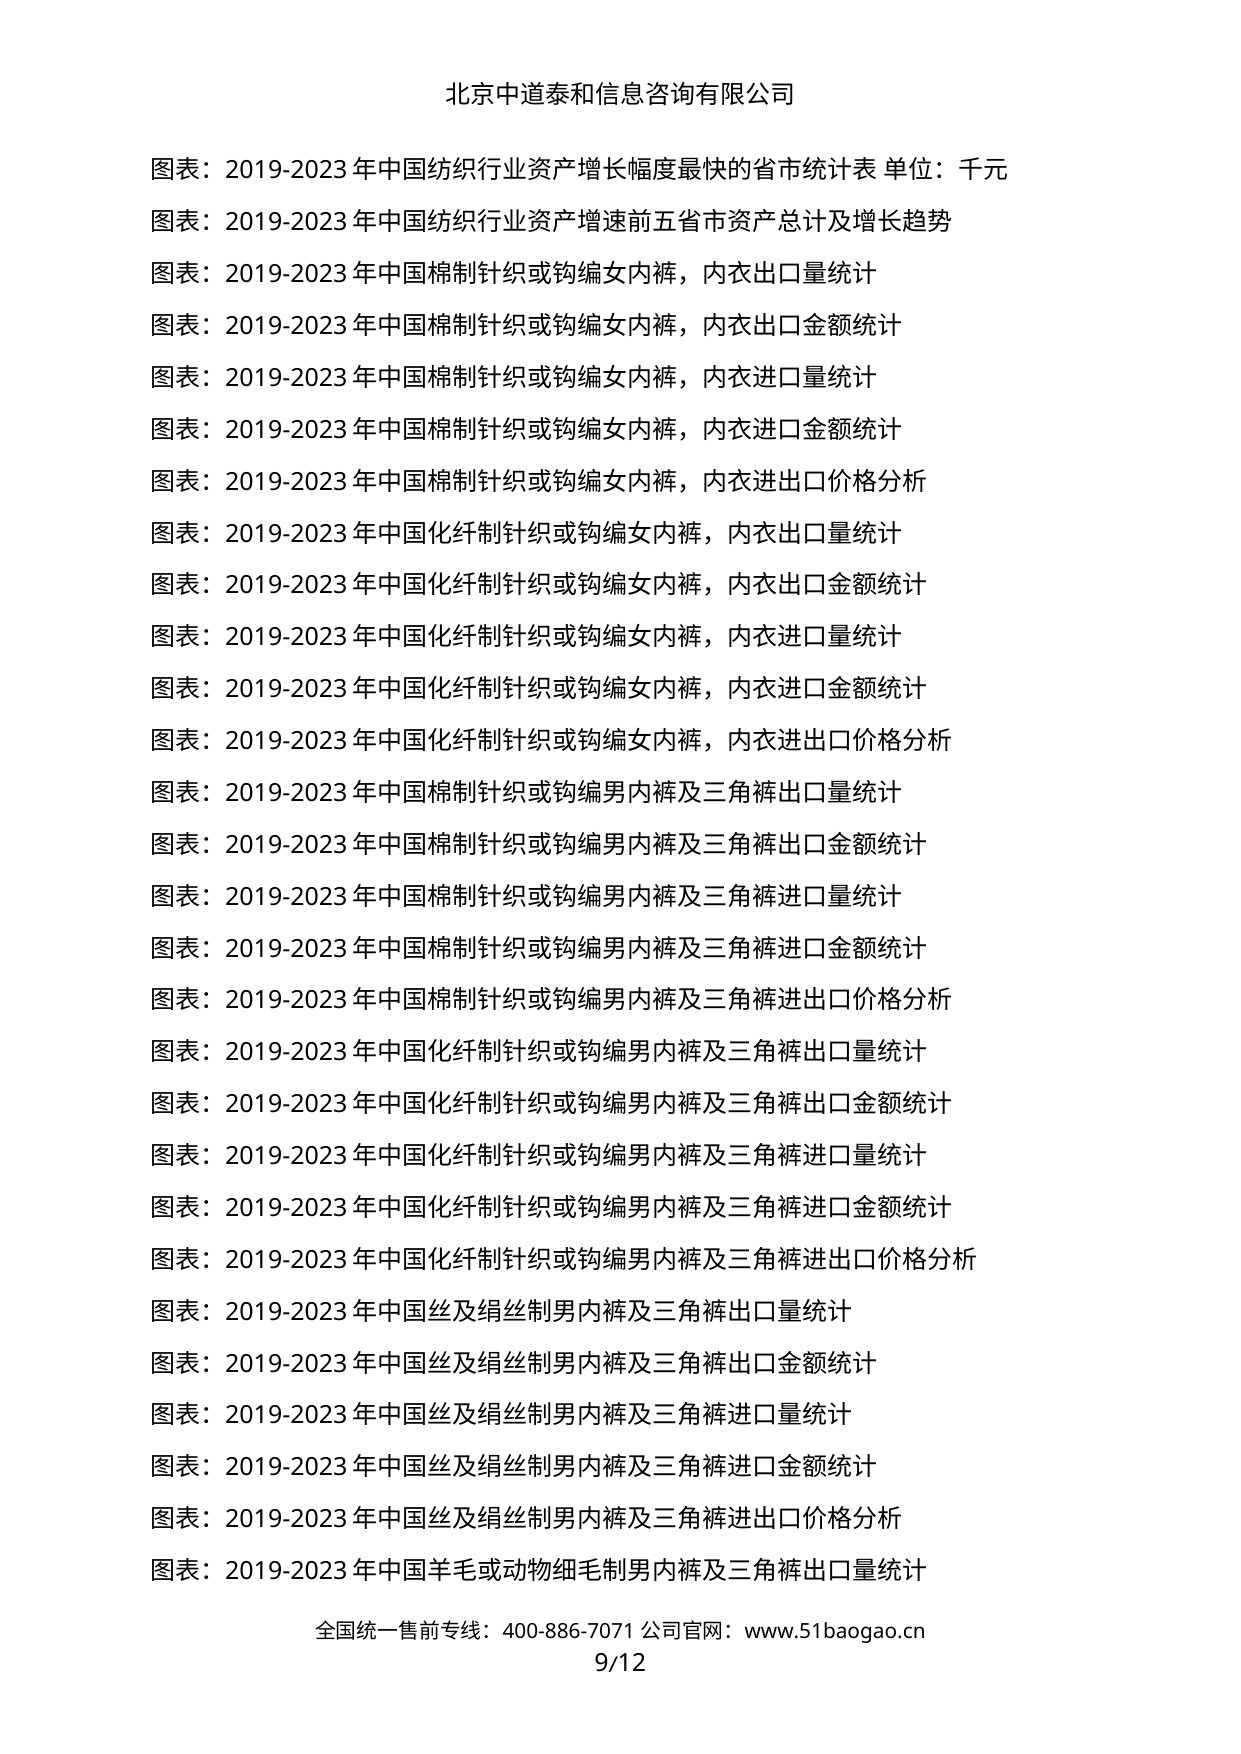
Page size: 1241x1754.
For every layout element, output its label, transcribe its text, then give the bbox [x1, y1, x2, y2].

text 图表：2019-2023年中国棉制针织或钩编女内裤，内衣出口量统计 [150, 254, 1090, 290]
text 图表：2019-2023年中国化纤制针织或钩编女内裤，内衣出口金额统计 [150, 565, 1090, 601]
text 图表：2019-2023年中国化纤制针织或钩编男内裤及三角裤出口量统计 [150, 1032, 1090, 1068]
text 图表：2019-2023年中国化纤制针织或钩编女内裤，内衣进口金额统计 [150, 669, 1090, 705]
text 图表：2019-2023年中国纺织行业资产增速前五省市资产总计及增长趋势 [150, 202, 1090, 238]
text 图表：2019-2023年中国棉制针织或钩编女内裤，内衣进出口价格分析 [150, 461, 1090, 497]
text 图表：2019-2023年中国化纤制针织或钩编男内裤及三角裤进口金额统计 [150, 1187, 1090, 1224]
text 图表：2019-2023年中国丝及绢丝制男内裤及三角裤出口金额统计 [150, 1343, 1090, 1379]
text 图表：2019-2023年中国化纤制针织或钩编女内裤，内衣出口量统计 [150, 513, 1090, 549]
text 图表：2019-2023年中国棉制针织或钩编女内裤，内衣进口金额统计 [150, 409, 1090, 446]
text 图表：2019-2023年中国棉制针织或钩编女内裤，内衣出口金额统计 [150, 306, 1090, 342]
text 图表：2019-2023年中国丝及绢丝制男内裤及三角裤进口金额统计 [150, 1447, 1090, 1483]
text 图表：2019-2023年中国羊毛或动物细毛制男内裤及三角裤出口量统计 [150, 1551, 1090, 1587]
text 图表：2019-2023年中国化纤制针织或钩编男内裤及三角裤进出口价格分析 [150, 1239, 1090, 1276]
text 图表：2019-2023年中国化纤制针织或钩编女内裤，内衣进出口价格分析 [150, 721, 1090, 757]
text 图表：2019-2023年中国棉制针织或钩编男内裤及三角裤进口金额统计 [150, 928, 1090, 964]
text 图表：2019-2023年中国化纤制针织或钩编女内裤，内衣进口量统计 [150, 617, 1090, 653]
text 图表：2019-2023年中国棉制针织或钩编男内裤及三角裤出口量统计 [150, 772, 1090, 809]
text 图表：2019-2023年中国纺织行业资产增长幅度最快的省市统计表 单位：千元 [150, 150, 1090, 186]
text 图表：2019-2023年中国棉制针织或钩编女内裤，内衣进口量统计 [150, 357, 1090, 394]
text 图表：2019-2023年中国丝及绢丝制男内裤及三角裤进口量统计 [150, 1395, 1090, 1431]
text 图表：2019-2023年中国棉制针织或钩编男内裤及三角裤进出口价格分析 [150, 980, 1090, 1016]
text 图表：2019-2023年中国棉制针织或钩编男内裤及三角裤出口金额统计 [150, 824, 1090, 861]
text 图表：2019-2023年中国丝及绢丝制男内裤及三角裤进出口价格分析 [150, 1499, 1090, 1535]
text 图表：2019-2023年中国化纤制针织或钩编男内裤及三角裤出口金额统计 [150, 1084, 1090, 1120]
text 图表：2019-2023年中国棉制针织或钩编男内裤及三角裤进口量统计 [150, 876, 1090, 912]
text 图表：2019-2023年中国化纤制针织或钩编男内裤及三角裤进口量统计 [150, 1136, 1090, 1172]
text 图表：2019-2023年中国丝及绢丝制男内裤及三角裤出口量统计 [150, 1291, 1090, 1327]
